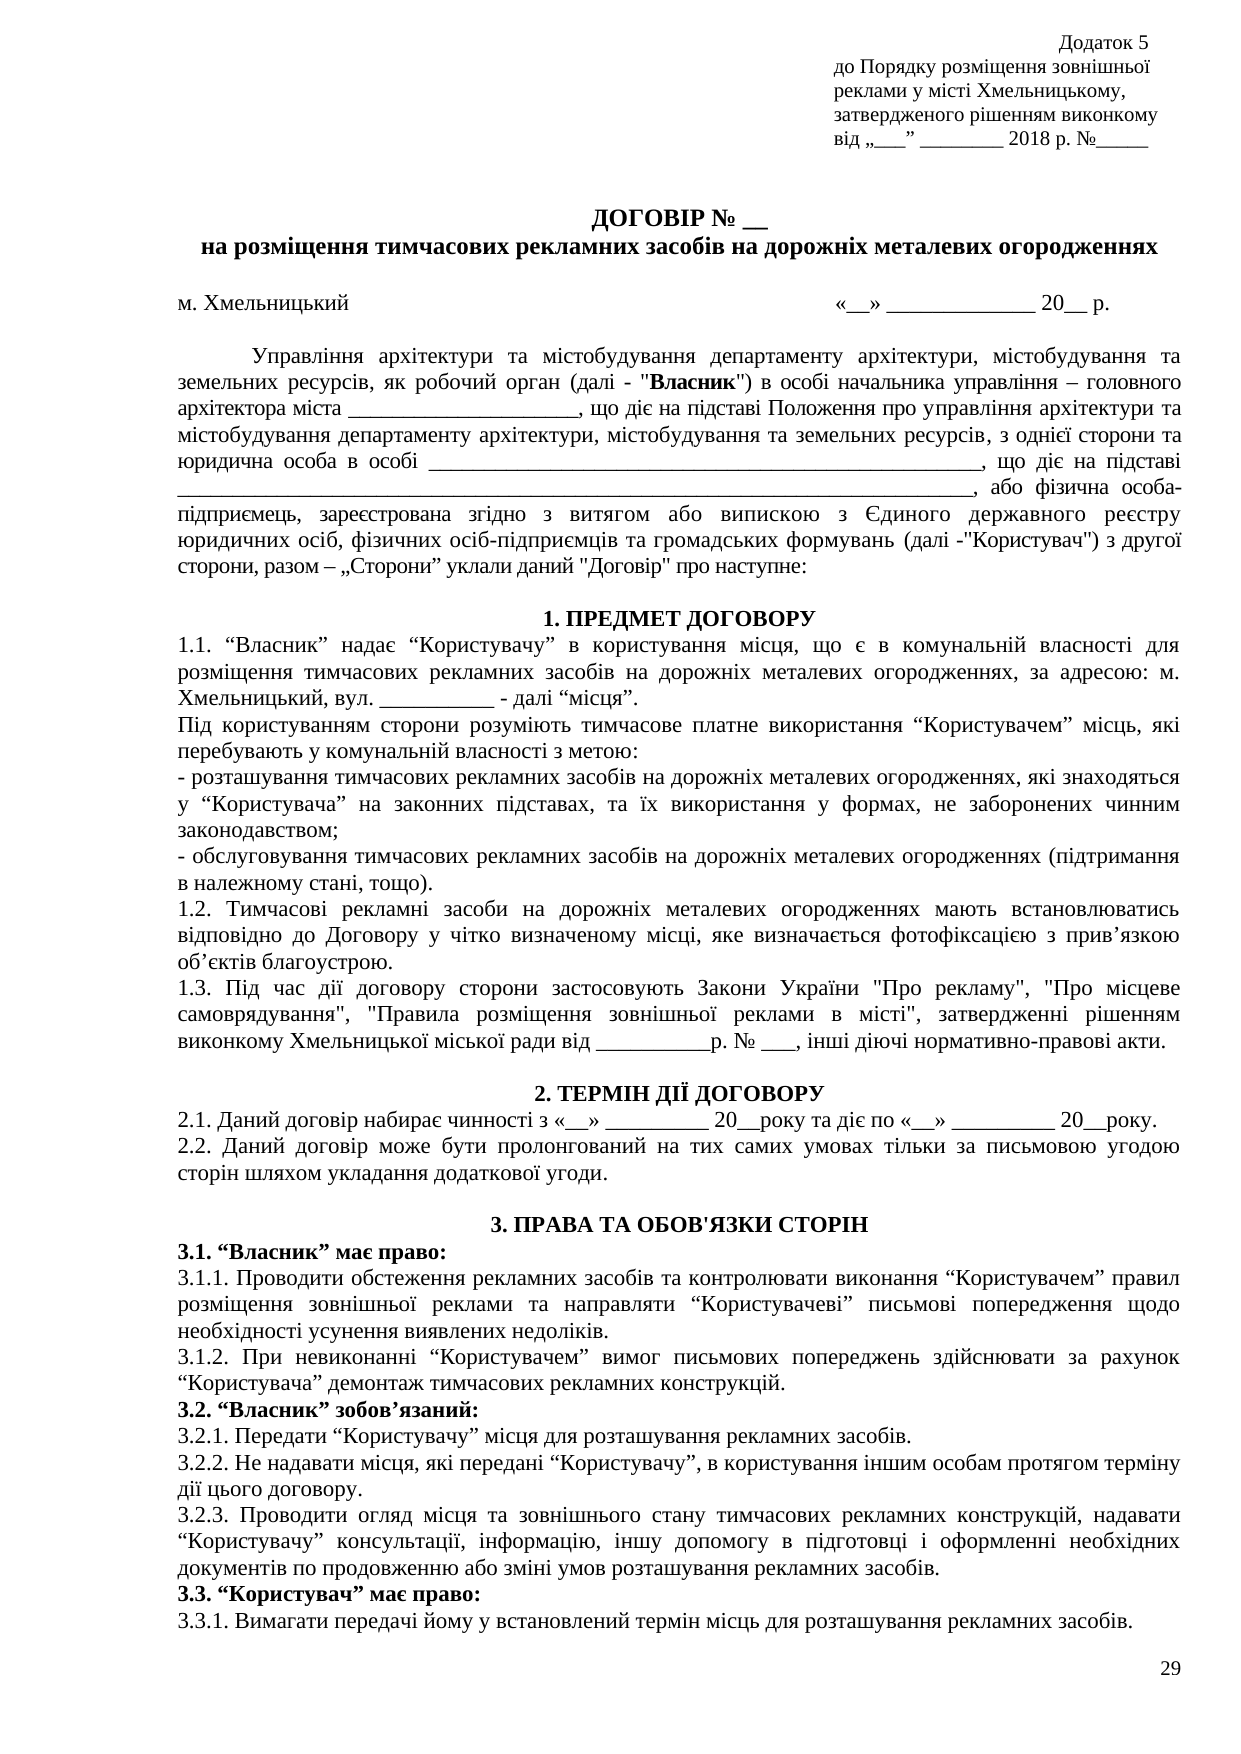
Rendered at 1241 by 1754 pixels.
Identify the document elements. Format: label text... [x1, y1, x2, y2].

text реклами у місті Хмельницькому, [177, 78, 1181, 102]
text ДОГОВІР № __ [177, 203, 1182, 231]
text 3. ПРАВА ТА ОБОВ'ЯЗКИ СТОРІН [177, 1211, 1182, 1238]
text 3.1.2. При невиконанні “Користувачем” вимог письмових попереджень здійснювати за рахунок “Користувача” демонтаж тимчасових рекламних конструкцій. [177, 1343, 1182, 1396]
text до Порядку розміщення зовнішньої [177, 54, 1181, 78]
text 3.3.1. Вимагати передачі йому у встановлений термін місць для розташування рекламних засобів. [177, 1607, 1182, 1633]
text 3.3. “Користувач” має право: [177, 1580, 1182, 1607]
text - обслуговування тимчасових рекламних засобів на дорожніх металевих огородженнях (підтримання в належному стані, тощо). [177, 842, 1182, 895]
text 3.1. “Власник” має право: [177, 1238, 1182, 1264]
text Під користуванням сторони розуміють тимчасове платне використання “Користувачем” місць, які перебувають у комунальній власності з метою: [177, 711, 1182, 763]
text 2.1. Даний договір набирає чинності з «__» _________ 20__року та діє по «__» _________ 20__року. [177, 1106, 1182, 1132]
text 3.2.2. Не надавати місця, які передані “Користувачу”, в користування іншим особам протягом терміну дії цього договору. [177, 1448, 1182, 1501]
text 1. ПРЕДМЕТ ДОГОВОРУ [177, 605, 1182, 632]
text 2. ТЕРМІН ДІЇ ДОГОВОРУ [177, 1079, 1182, 1106]
text 1.2. Тимчасові рекламні засоби на дорожніх металевих огородженнях мають встановлюватись відповідно до Договору у чітко визначеному місці, яке визначається фотофіксацією з прив’язкою об’єктів благоустрою. [177, 895, 1181, 974]
text затвердженого рішенням виконкому [177, 102, 1181, 126]
text 1.3. Під час дії договору сторони застосовують Закони України "Про рекламу", "Про місцеве самоврядування", "Правила розміщення зовнішньої реклами в місті", затвердженні рішенням виконкому Хмельницької міської ради від __________р. № ___, інші діючі нормативно-правові акти. [177, 974, 1182, 1053]
text 3.1.1. Проводити обстеження рекламних засобів та контролювати виконання “Користувачем” правил розміщення зовнішньої реклами та направляти “Користувачеві” письмові попередження щодо необхідності усунення виявлених недоліків. [177, 1264, 1182, 1343]
text 2.2. Даний договір може бути пролонгований на тих самих умовах тільки за письмовою угодою сторін шляхом укладання додаткової угоди. [177, 1132, 1182, 1185]
text на розміщення тимчасових рекламних засобів на дорожніх металевих огородженнях [177, 231, 1182, 260]
text від „___” ________ 2018 р. №_____ [177, 126, 1181, 150]
text Додаток 5 [177, 29, 1181, 54]
text 3.2. “Власник” зобов’язаний: [177, 1396, 1182, 1422]
text 3.2.3. Проводити огляд місця та зовнішнього стану тимчасових рекламних конструкцій, надавати “Користувачу” консультації, інформацію, іншу допомогу в підготовці і оформленні необхідних документів по продовженню або зміні умов розташування рекламних засобів. [177, 1501, 1182, 1580]
text - розташування тимчасових рекламних засобів на дорожніх металевих огородженнях, які знаходяться у “Користувача” на законних підставах, та їх використання у формах, не заборонених чинним законодавством; [177, 763, 1182, 842]
text Управління архітектури та містобудування департаменту архітектури, містобудування та земельних ресурсів, як робочий орган (далі - "Власник") в особі начальника управління – головного архітектора міста _____________________, що діє на підставі Положення про управління архітектури та містобудування департаменту архітектури, містобудування та земельних ресурсів, з однієї сторони та юридична особа в особі __________________________________________________, що діє на підставі ________________________________________________________________________, або фізична особа-підприємець, зареєстрована згідно з витягом або випискою з Єдиного державного реєстру юридичних осіб, фізичних осіб-підприємців та громадських формувань (далі -"Користувач") з другої сторони, разом – „Сторони” уклали даний "Договір" про наступне: [177, 342, 1182, 579]
text 3.2.1. Передати “Користувачу” місця для розташування рекламних засобів. [177, 1422, 1182, 1448]
text м. Хмельницький «__» _____________ 20__ р. [177, 289, 1182, 315]
text 1.1. “Власник” надає “Користувачу” в користування місця, що є в комунальній власності для розміщення тимчасових рекламних засобів на дорожніх металевих огородженнях, за адресою: м. Хмельницький, вул. __________ - далі “місця”. [177, 632, 1182, 711]
